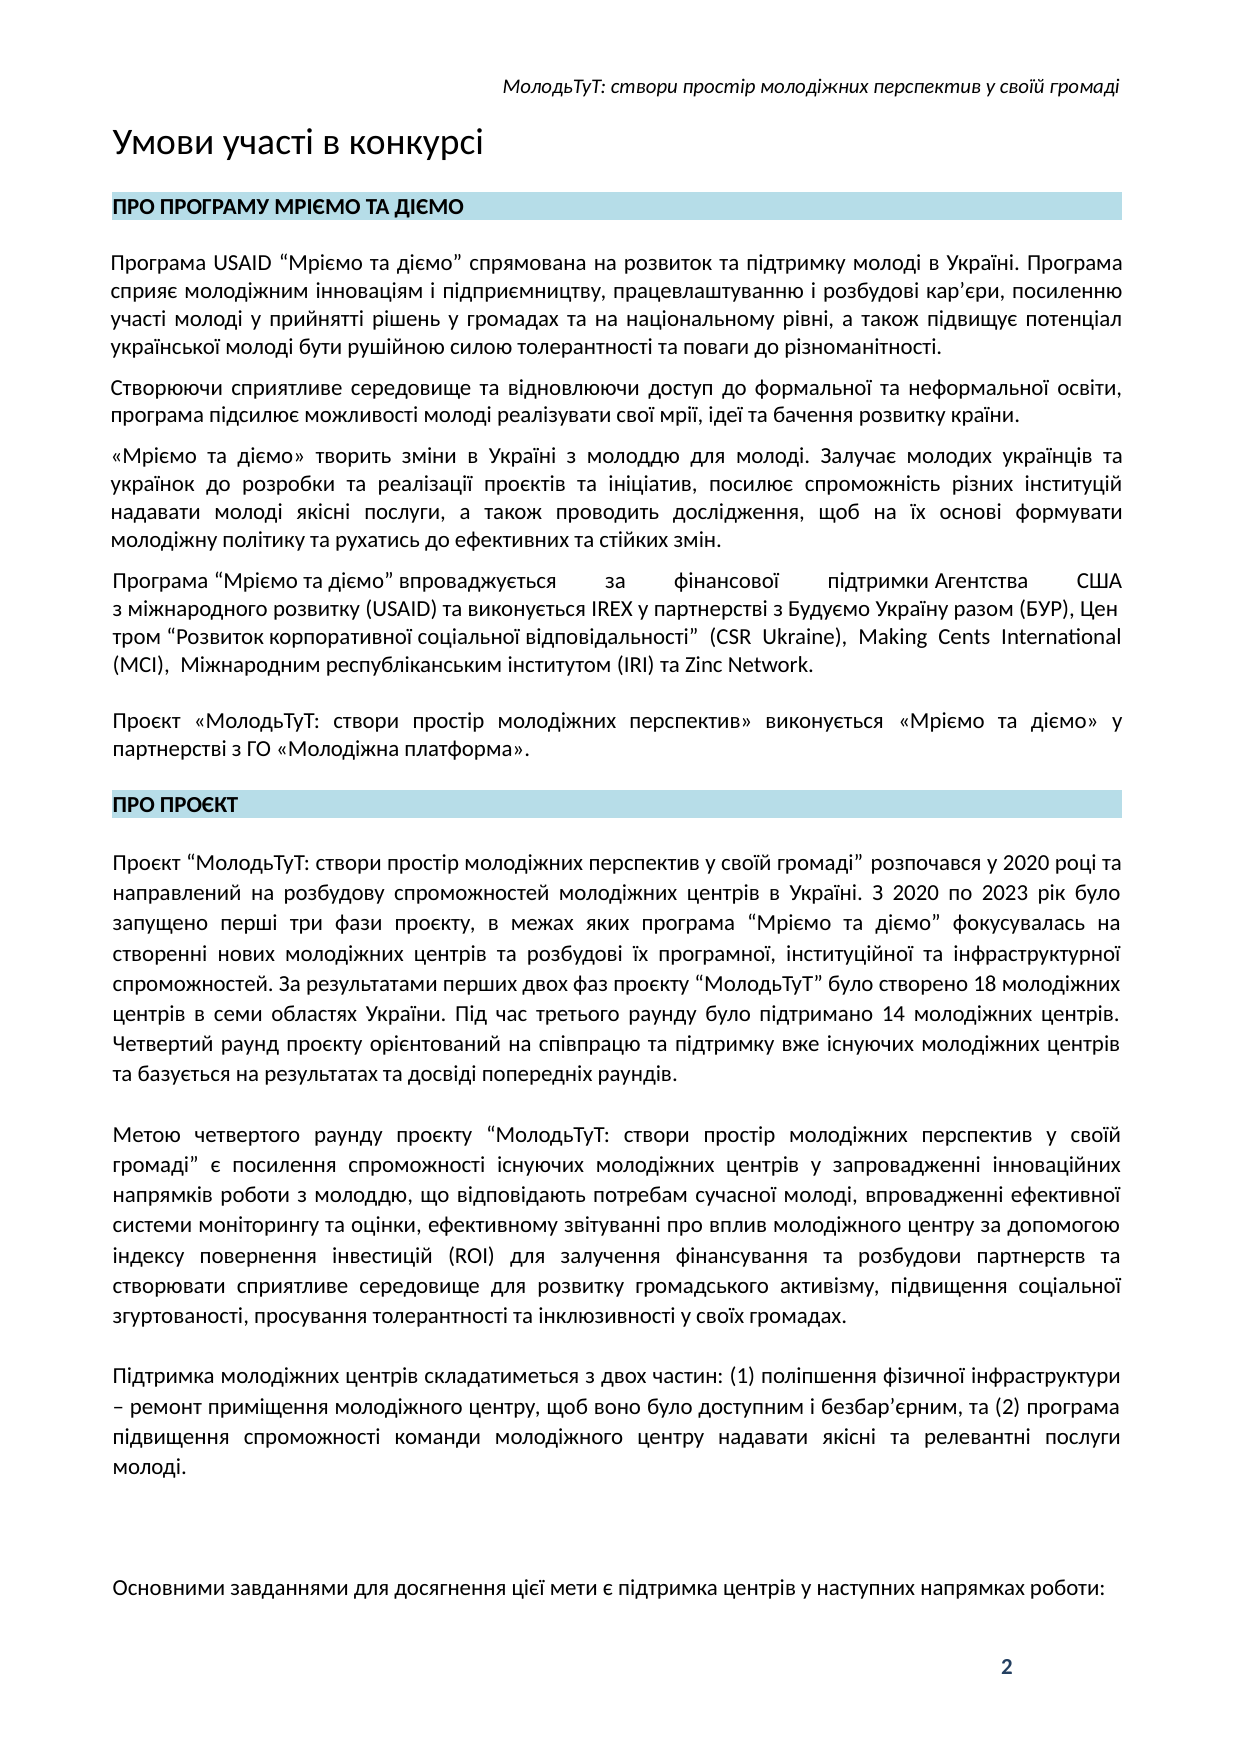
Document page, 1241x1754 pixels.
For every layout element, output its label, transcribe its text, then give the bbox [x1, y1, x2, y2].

text «Мріємо та діємо» творить зміни в Україні з молоддю для молоді. Залучає молодих українців та українок до розробки та реалізації проєктів та ініціатив, посилює спроможність різних інституцій надавати молоді якісні послуги, а також проводить дослідження, щоб на їх основі формувати молодіжну політику та рухатись до ефективних та стійких змін. [110, 441, 1124, 553]
text ПРО ПРОЄКТ [112, 790, 1122, 818]
text Проєкт «МолодьТуТ: cтвори простір молодіжних перспектив» виконується «Мріємо та діємо» у партнерстві з ГО «Молодіжна платформа». [112, 706, 1122, 762]
text Програма “Мріємо та діємо” впроваджується за фінансової підтримки Агентства США з міжнародного розвитку (USAID) та виконується IREX у партнерстві з Будуємо Україну разом (БУР), Центром “Розвиток корпоративної соціальної відповідальності” (CSR Ukraine), Making Cents International (MCI), Міжнародним республіканським інститутом (IRI) та Zinc Network. [112, 566, 1122, 678]
text Умови участі в конкурсі [112, 118, 1122, 164]
text Метою четвертого раунду проєкту “МолодьТуТ: створи простір молодіжних перспектив у своїй громаді” є посилення спроможності існуючих молодіжних центрів у запровадженні інноваційних напрямків роботи з молоддю, що відповідають потребам сучасної молоді, впровадженні ефективної системи моніторингу та оцінки, ефективному звітуванні про вплив молодіжного центру за допомогою індексу повернення інвестицій (ROI) для залучення фінансування та розбудови партнерств та створювати сприятливе середовище для розвитку громадського активізму, підвищення соціальної згуртованості, просування толерантності та інклюзивності у своїх громадах. [112, 1120, 1122, 1329]
text Підтримка молодіжних центрів складатиметься з двох частин: (1) поліпшення фізичної інфраструктури – ремонт приміщення молодіжного центру, щоб воно було доступним і безбар’єрним, та (2) програма підвищення спроможності команди молодіжного центру надавати якісні та релевантні послуги молоді. [112, 1362, 1122, 1480]
text Основними завданнями для досягнення цієї мети є підтримка центрів у наступних напрямках роботи: [112, 1573, 1122, 1601]
text Програма USAID “Мріємо та діємо” спрямована на розвиток та підтримку молоді в Україні. Програма сприяє молодіжним інноваціям і підприємництву, працевлаштуванню і розбудові кар’єри, посиленню участі молоді у прийнятті рішень у громадах та на національному рівні, а також підвищує потенціал української молоді бути рушійною силою толерантності та поваги до різноманітності. [110, 248, 1124, 360]
text ПРО ПРОГРАМУ МРІЄМО ТА ДІЄМО [112, 192, 1122, 220]
text Проєкт “МолодьТуТ: створи простір молодіжних перспектив у своїй громаді” розпочався у 2020 році та направлений на розбудову спроможностей молодіжних центрів в Україні. З 2020 по 2023 рік було запущено перші три фази проєкту, в межах яких програма “Мріємо та діємо” фокусувалась на створенні нових молодіжних центрів та розбудові їх програмної, інституційної та інфраструктурної спроможностей. За результатами перших двох фаз проєкту “МолодьТуТ” було створено 18 молодіжних центрів в семи областях України. Під час третього раунду було підтримано 14 молодіжних центрів. Четвертий раунд проєкту орієнтований на співпрацю та підтримку вже існуючих молодіжних центрів та базується на результатах та досвіді попередніх раундів. [112, 848, 1122, 1088]
text Створюючи сприятливе середовище та відновлюючи доступ до формальної та неформальної освіти, програма підсилює можливості молоді реалізувати свої мрії, ідеї та бачення розвитку країни. [110, 373, 1124, 429]
